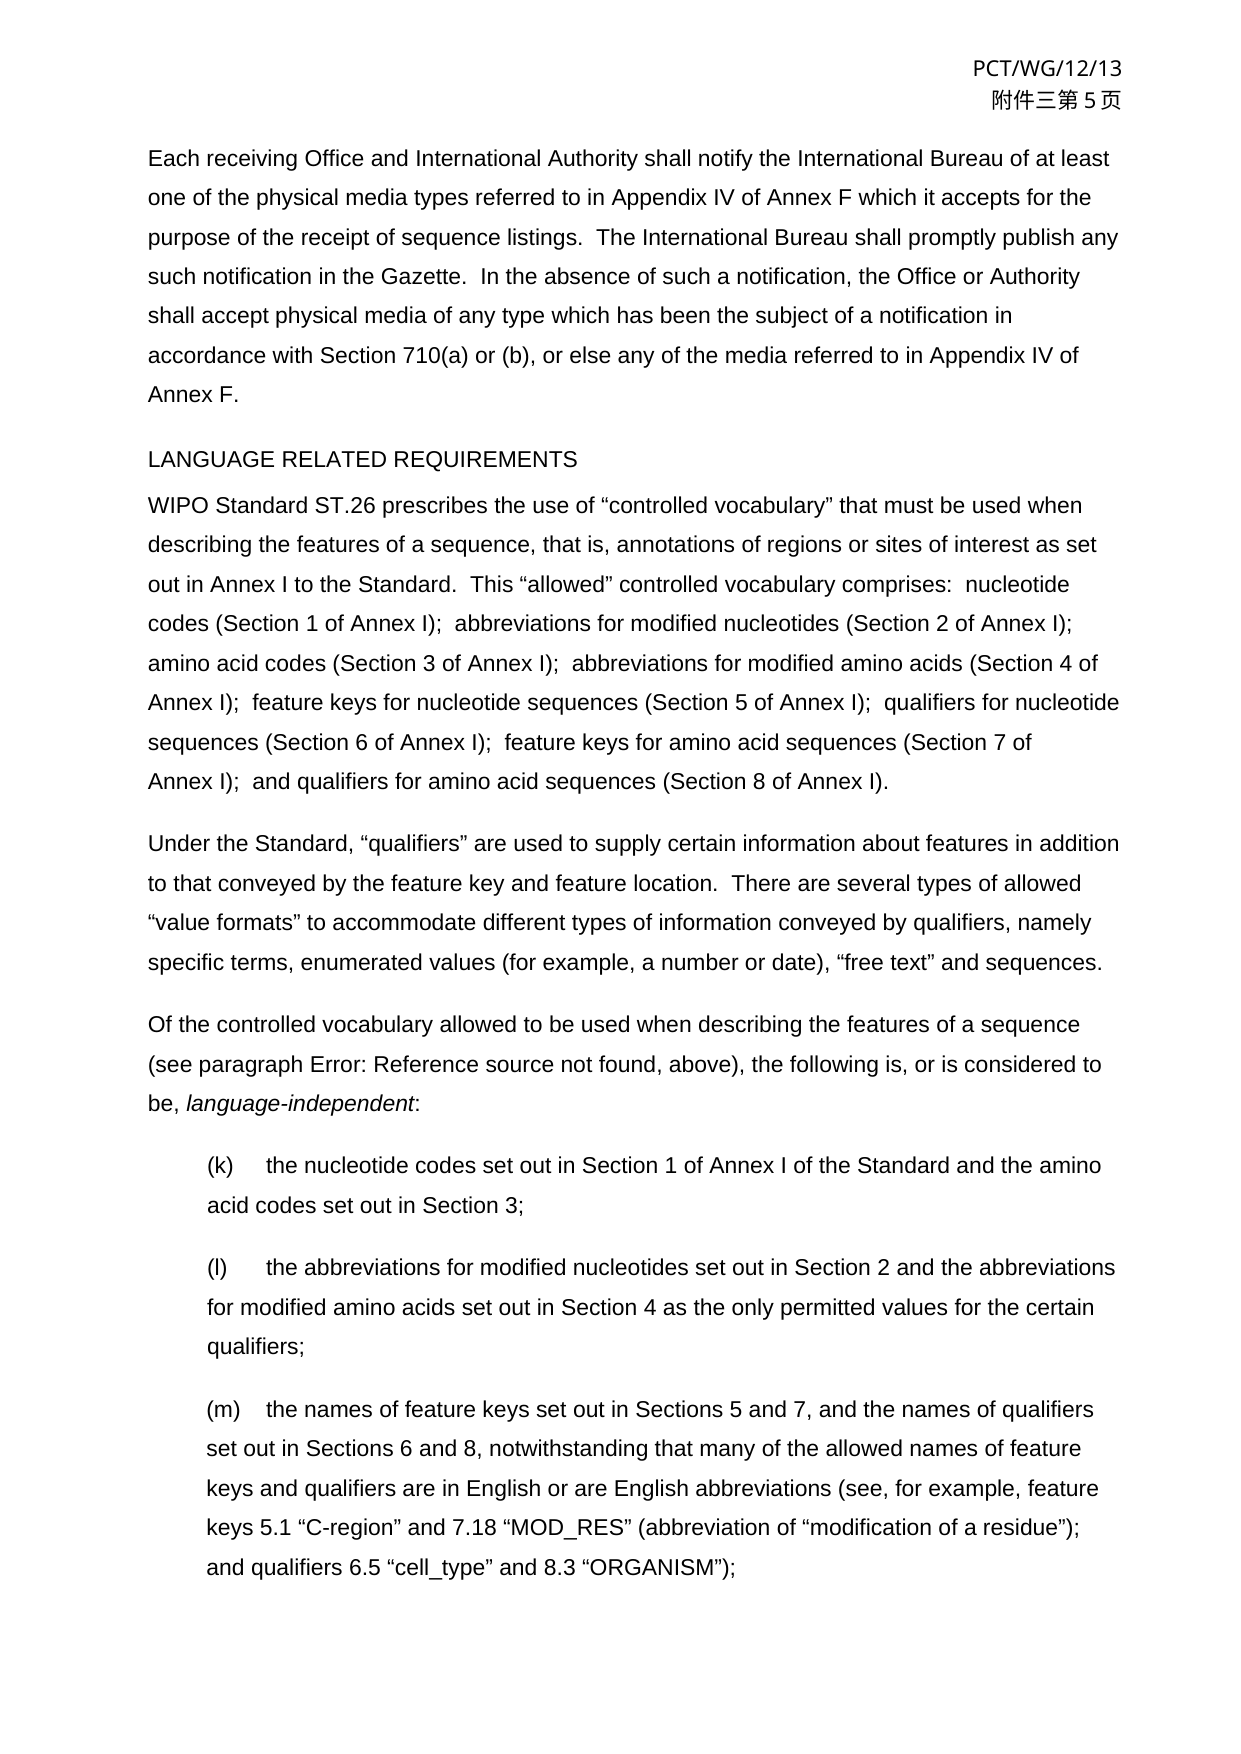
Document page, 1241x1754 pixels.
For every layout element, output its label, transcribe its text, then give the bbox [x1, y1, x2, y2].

list the nucleotide codes set out in Section 1 of Annex I of the Standard and the amino acid codes set out in Section 3; [207, 1152, 1122, 1218]
text Under the Standard, “qualifiers” are used to supply certain information about features in addition to that conveyed by the feature key and feature location. There are several types of allowed “value formats” to accommodate different types of information conveyed by qualifiers, namely specific terms, enumerated values (for example, a number or date), “free text” and sequences. [148, 830, 1122, 975]
list the names of feature keys set out in Sections 5 and 7, and the names of qualifiers set out in Sections 6 and 8, notwithstanding that many of the allowed names of feature keys and qualifiers are in English or are English abbreviations (see, for example, feature keys 5.1 “C-region” and 7.18 “MOD_RES” (abbreviation of “modification of a residue”); and qualifiers 6.5 “cell_type” and 8.3 “ORGANISM”); [206, 1396, 1122, 1580]
subtitle Language Related Requirements [148, 446, 1122, 472]
text Each receiving Office and International Authority shall notify the International Bureau of at least one of the physical media types referred to in Appendix IV of Annex F which it accepts for the purpose of the receipt of sequence listings. The International Bureau shall promptly publish any such notification in the Gazette. In the absence of such a notification, the Office or Authority shall accept physical media of any type which has been the subject of a notification in accordance with Section 710(a) or (b), or else any of the media referred to in Appendix IV of Annex F. [148, 144, 1122, 408]
text WIPO Standard ST.26 prescribes the use of “controlled vocabulary” that must be used when describing the features of a sequence, that is, annotations of regions or sites of interest as set out in Annex I to the Standard. This “allowed” controlled vocabulary comprises: nucleotide codes (Section 1 of Annex I); abbreviations for modified nucleotides (Section 2 of Annex I); amino acid codes (Section 3 of Annex I); abbreviations for modified amino acids (Section 4 of Annex I); feature keys for nucleotide sequences (Section 5 of Annex I); qualifiers for nucleotide sequences (Section 6 of Annex I); feature keys for amino acid sequences (Section 7 of Annex I); and qualifiers for amino acid sequences (Section 8 of Annex I). [148, 492, 1122, 794]
list the abbreviations for modified nucleotides set out in Section 2 and the abbreviations for modified amino acids set out in Section 4 as the only permitted values for the certain qualifiers; [207, 1254, 1122, 1360]
